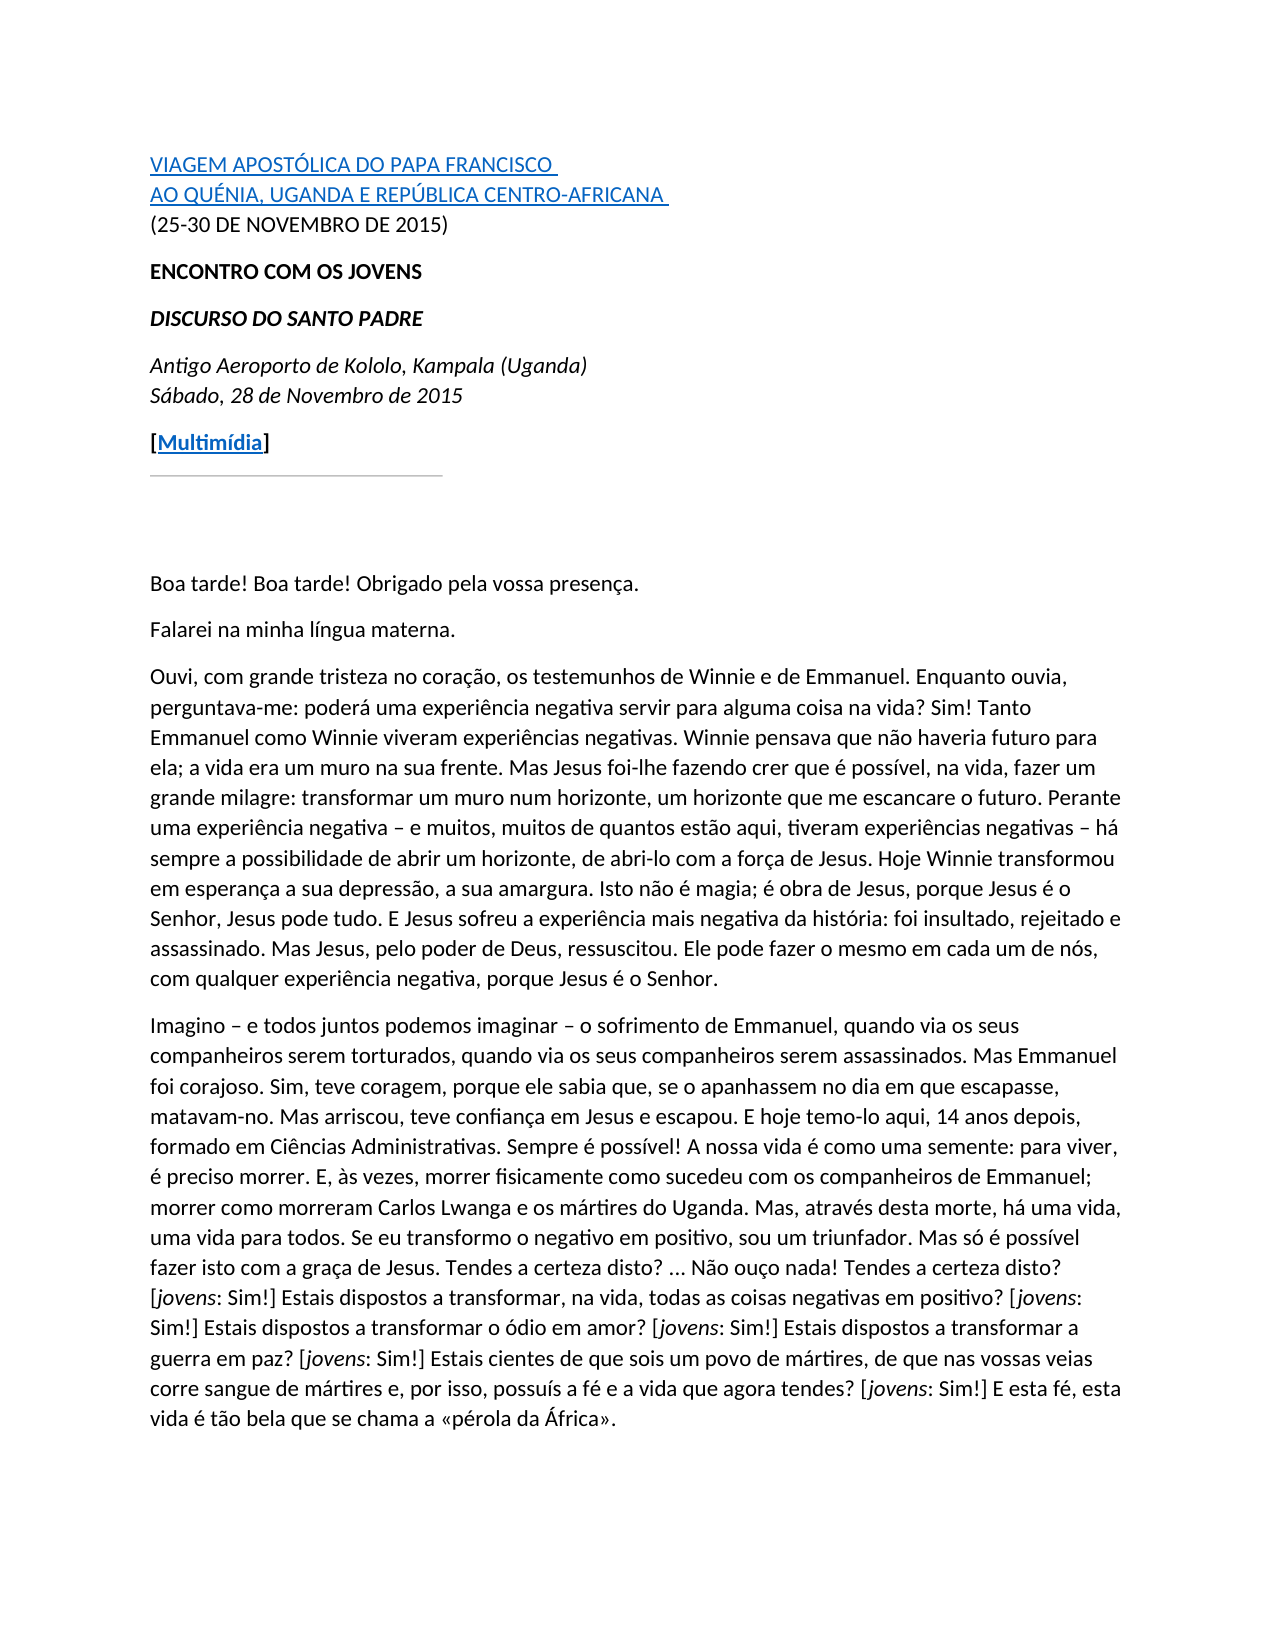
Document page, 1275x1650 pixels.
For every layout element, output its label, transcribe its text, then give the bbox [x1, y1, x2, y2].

text Ouvi, com grande tristeza no coração, os testemunhos de Winnie e de Emmanuel. Enquanto ouvia, perguntava-me: poderá uma experiência negativa servir para alguma coisa na vida? Sim! Tanto Emmanuel como Winnie viveram experiências negativas. Winnie pensava que não haveria futuro para ela; a vida era um muro na sua frente. Mas Jesus foi-lhe fazendo crer que é possível, na vida, fazer um grande milagre: transformar um muro num horizonte, um horizonte que me escancare o futuro. Perante uma experiência negativa – e muitos, muitos de quantos estão aqui, tiveram experiências negativas – há sempre a possibilidade de abrir um horizonte, de abri-lo com a força de Jesus. Hoje Winnie transformou em esperança a sua depressão, a sua amargura. Isto não é magia; é obra de Jesus, porque Jesus é o Senhor, Jesus pode tudo. E Jesus sofreu a experiência mais negativa da história: foi insultado, rejeitado e assassinado. Mas Jesus, pelo poder de Deus, ressuscitou. Ele pode fazer o mesmo em cada um de nós, com qualquer experiência negativa, porque Jesus é o Senhor. [150, 662, 1125, 993]
text Imagino – e todos juntos podemos imaginar – o sofrimento de Emmanuel, quando via os seus companheiros serem torturados, quando via os seus companheiros serem assassinados. Mas Emmanuel foi corajoso. Sim, teve coragem, porque ele sabia que, se o apanhassem no dia em que escapasse, matavam-no. Mas arriscou, teve confiança em Jesus e escapou. E hoje temo-lo aqui, 14 anos depois, formado em Ciências Administrativas. Sempre é possível! A nossa vida é como uma semente: para viver, é preciso morrer. E, às vezes, morrer fisicamente como sucedeu com os companheiros de Emmanuel; morrer como morreram Carlos Lwanga e os mártires do Uganda. Mas, através desta morte, há uma vida, uma vida para todos. Se eu transformo o negativo em positivo, sou um triunfador. Mas só é possível fazer isto com a graça de Jesus. Tendes a certeza disto? ... Não ouço nada! Tendes a certeza disto? [jovens: Sim!] Estais dispostos a transformar, na vida, todas as coisas negativas em positivo? [jovens: Sim!] Estais dispostos a transformar o ódio em amor? [jovens: Sim!] Estais dispostos a transformar a guerra em paz? [jovens: Sim!] Estais cientes de que sois um povo de mártires, de que nas vossas veias corre sangue de mártires e, por isso, possuís a fé e a vida que agora tendes? [jovens: Sim!] E esta fé, esta vida é tão bela que se chama a «pérola da África». [150, 1011, 1125, 1432]
text Antigo Aeroporto de Kololo, Kampala (Uganda) Sábado, 28 de Novembro de 2015 [150, 351, 1125, 409]
text DISCURSO DO SANTO PADRE [150, 304, 1125, 332]
text Falarei na minha língua materna. [150, 616, 1125, 644]
text ENCONTRO COM OS JOVENS [150, 257, 1125, 285]
text Boa tarde! Boa tarde! Obrigado pela vossa presença. [150, 569, 1125, 597]
text VIAGEM APOSTÓLICA DO PAPA FRANCISCO AO QUÉNIA, UGANDA E REPÚBLICA CENTRO-AFRICANA (25-30 DE NOVEMBRO DE 2015) [150, 150, 1125, 238]
text [Multimídia] [150, 428, 1125, 456]
